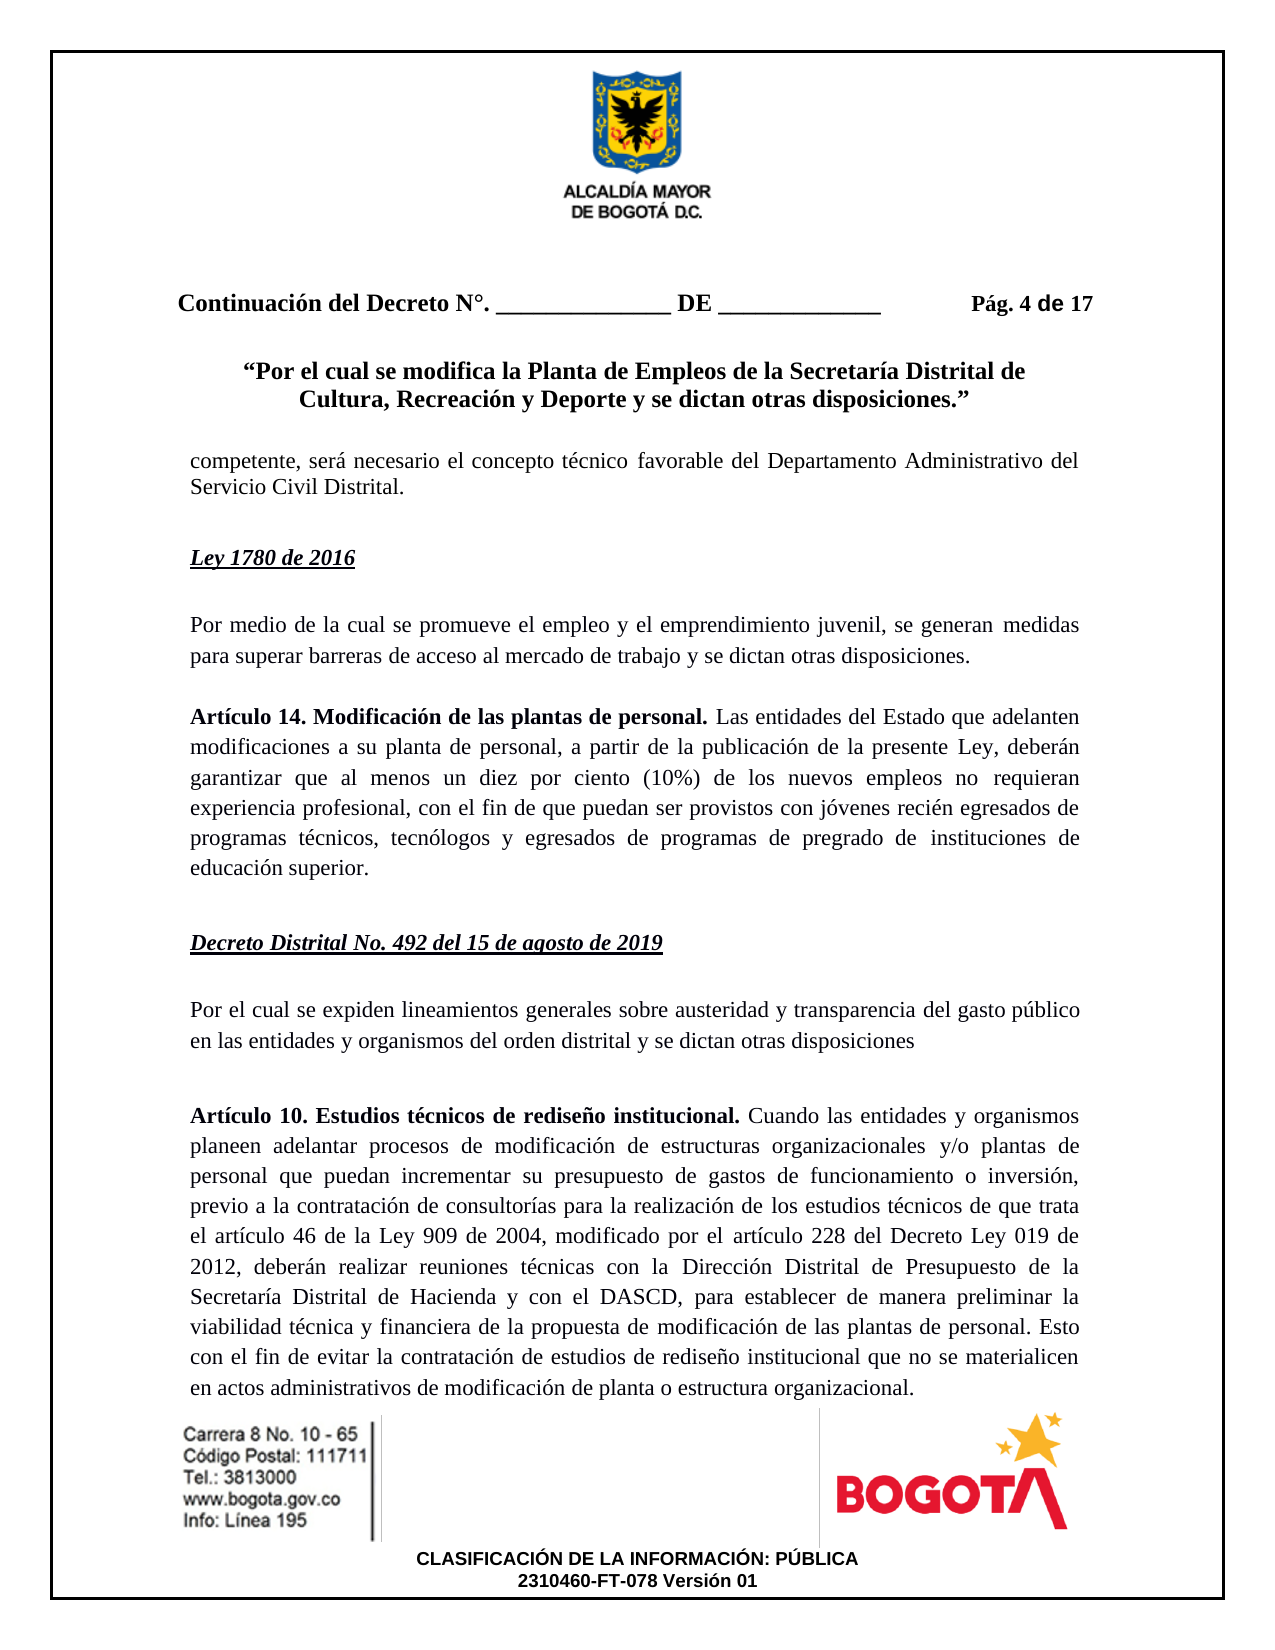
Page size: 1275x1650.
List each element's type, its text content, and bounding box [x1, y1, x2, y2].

subtitle Ley 1780 de 2016 [190, 544, 1098, 570]
text Por el cual se expiden lineamientos generales sobre austeridad y transparencia del gasto público en las entidades y organismos del orden distrital y se dictan otras disposiciones [190, 997, 1098, 1053]
picture [177, 1408, 1098, 1548]
subtitle Decreto Distrital No. 492 del 15 de agosto de 2019 [190, 929, 1098, 956]
picture [553, 59, 722, 231]
text Artículo 10. Estudios técnicos de rediseño institucional. Cuando las entidades y organismos planeen adelantar procesos de modificación de estructuras organizacionales y/o plantas de personal que puedan incrementar su presupuesto de gastos de funcionamiento o inversión, previo a la contratación de consultorías para la realización de los estudios técnicos de que trata el artículo 46 de la Ley 909 de 2004, modificado por el artículo 228 del Decreto Ley 019 de 2012, deberán realizar reuniones técnicas con la Dirección Distrital de Presupuesto de la Secretaría Distrital de Hacienda y con el DASCD, para establecer de manera preliminar la viabilidad técnica y financiera de la propuesta de modificación de las plantas de personal. Esto con el fin de evitar la contratación de estudios de rediseño institucional que no se materialicen en actos administrativos de modificación de planta o estructura organizacional. [190, 1102, 1080, 1400]
text Artículo 14. Modificación de las plantas de personal. Las entidades del Estado que adelanten modificaciones a su planta de personal, a partir de la publicación de la presente Ley, deberán garantizar que al menos un diez por ciento (10%) de los nuevos empleos no requieran experiencia profesional, con el fin de que puedan ser provistos con jóvenes recién egresados de programas técnicos, tecnólogos y egresados de programas de pregrado de instituciones de educación superior. [190, 703, 1080, 881]
text Por medio de la cual se promueve el empleo y el emprendimiento juvenil, se generan medidas para superar barreras de acceso al mercado de trabajo y se dictan otras disposiciones. [190, 611, 1079, 668]
